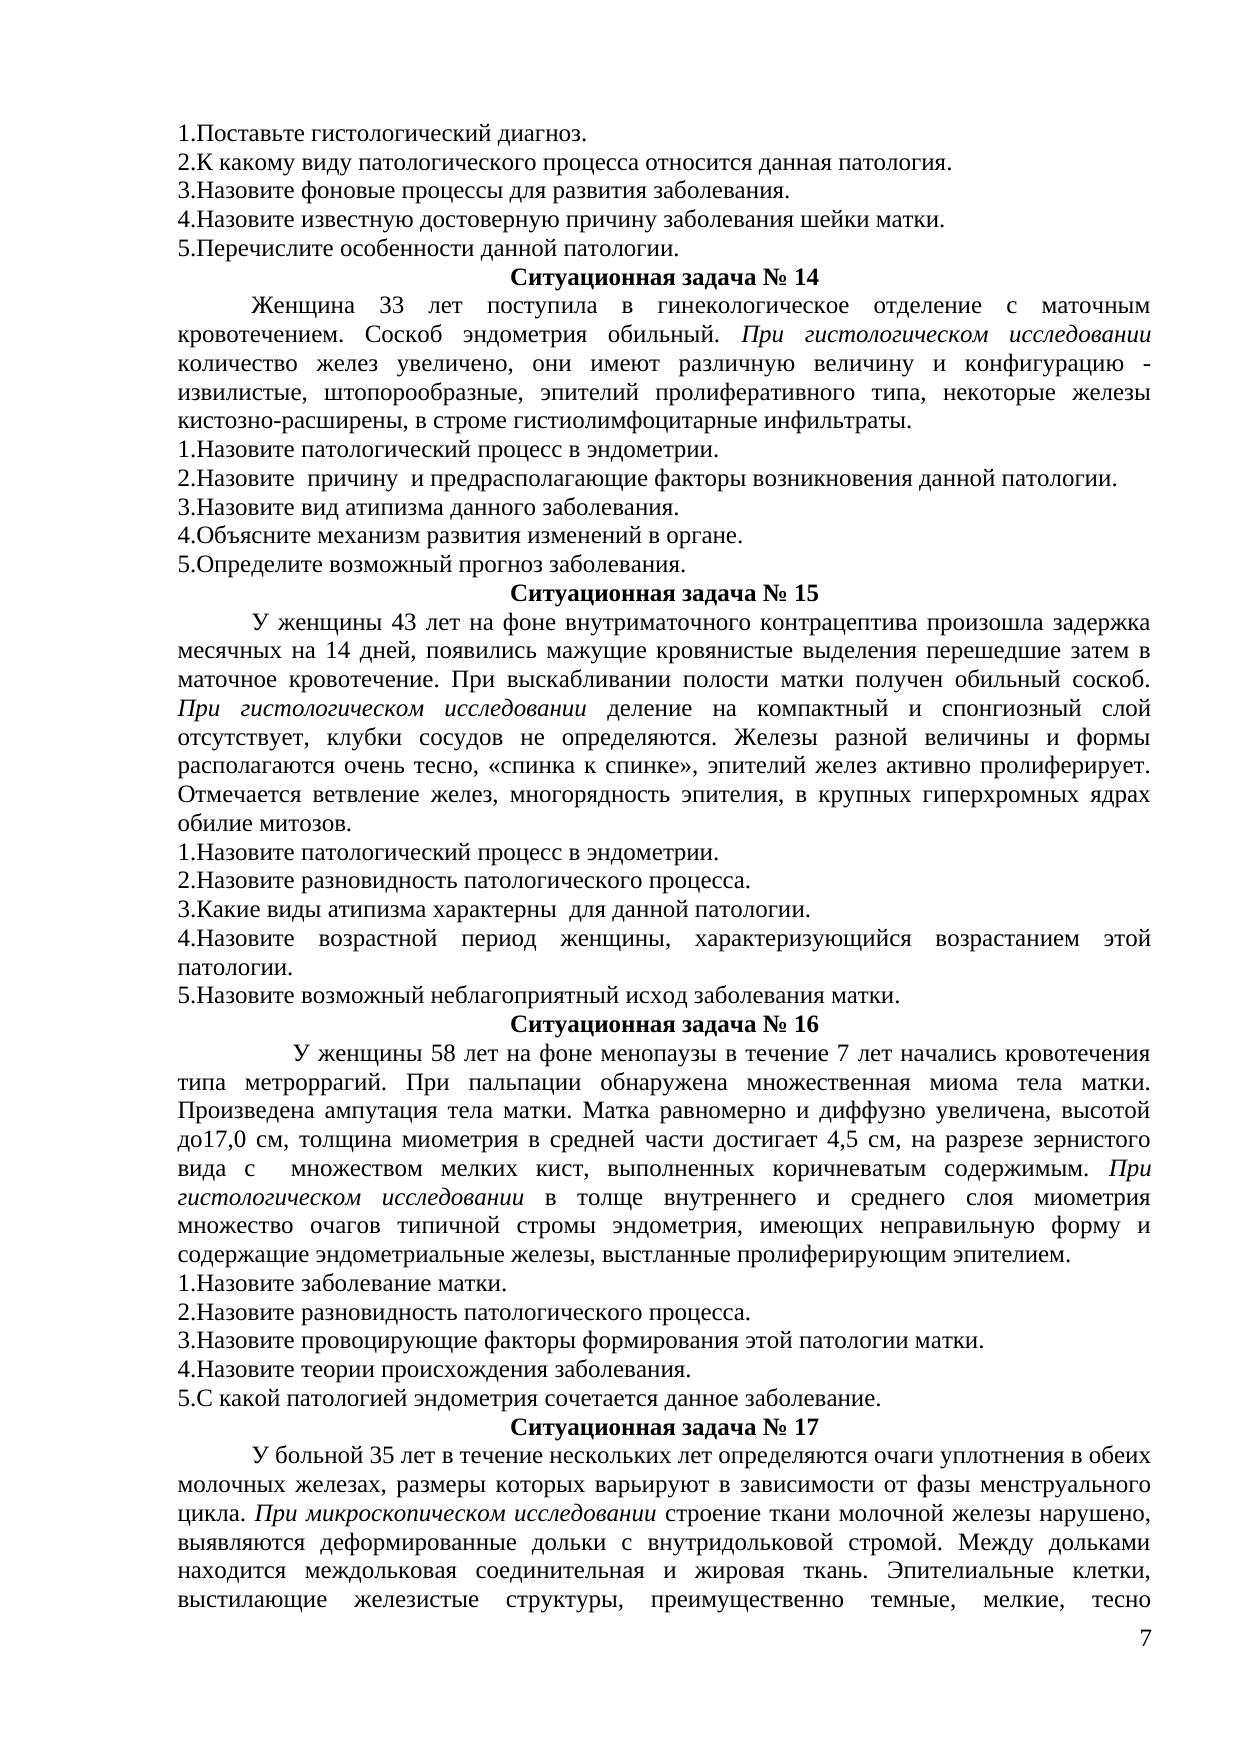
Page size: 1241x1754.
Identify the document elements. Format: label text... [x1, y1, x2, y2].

text 5.Определите возможный прогноз заболевания. [177, 549, 1152, 578]
text Ситуационная задача № 14 [177, 262, 1152, 291]
text 2.Назовите разновидность патологического процесса. [177, 866, 1152, 894]
text Ситуационная задача № 16 [177, 1009, 1152, 1038]
text 2.Назовите причину и предрасполагающие факторы возникновения данной патологии. [177, 463, 1152, 492]
text 2.К какому виду патологического процесса относится данная патология. [177, 147, 1152, 176]
text 1.Поставьте гистологический диагноз. [177, 118, 1152, 147]
text 3.Какие виды атипизма характерны для данной патологии. [177, 894, 1152, 923]
text 1.Назовите патологический процесс в эндометрии. [177, 434, 1152, 463]
text Ситуационная задача № 15 [177, 578, 1152, 607]
text У женщины 43 лет на фоне внутриматочного контрацептива произошла задержка месячных на 14 дней, появились мажущие кровянистые выделения перешедшие затем в маточное кровотечение. При выскабливании полости матки получен обильный соскоб. При гистологическом исследовании деление на компактный и спонгиозный слой отсутствует, клубки сосудов не определяются. Железы разной величины и формы располагаются очень тесно, «спинка к спинке», эпителий желез активно пролиферирует. Отмечается ветвление желез, многорядность эпителия, в крупных гиперхромных ядрах обилие митозов. [177, 607, 1152, 837]
text Женщина 33 лет поступила в гинекологическое отделение с маточным кровотечением. Соскоб эндометрия обильный. При гистологическом исследовании количество желез увеличено, они имеют различную величину и конфигурацию - извилистые, штопорообразные, эпителий пролиферативного типа, некоторые железы кистозно-расширены, в строме гистиолимфоцитарные инфильтраты. [177, 291, 1152, 434]
text 2.Назовите разновидность патологического процесса. [177, 1297, 1152, 1326]
text 5.С какой патологией эндометрия сочетается данное заболевание. [177, 1383, 1152, 1412]
text 5.Перечислите особенности данной патологии. [177, 233, 1152, 262]
text 3.Назовите вид атипизма данного заболевания. [177, 492, 1152, 521]
text 3.Назовите фоновые процессы для развития заболевания. [177, 176, 1152, 204]
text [177, 1441, 1152, 1613]
text 4.Назовите теории происхождения заболевания. [177, 1354, 1152, 1383]
text 1.Назовите заболевание матки. [177, 1268, 1152, 1297]
text 4.Объясните механизм развития изменений в органе. [177, 521, 1152, 549]
text 3.Назовите провоцирующие факторы формирования этой патологии матки. [177, 1326, 1152, 1354]
text 5.Назовите возможный неблагоприятный исход заболевания матки. [177, 981, 1152, 1009]
text Ситуационная задача № 17 [177, 1412, 1152, 1441]
text У женщины 58 лет на фоне менопаузы в течение 7 лет начались кровотечения типа метроррагий. При пальпации обнаружена множественная миома тела матки. Произведена ампутация тела матки. Матка равномерно и диффузно увеличена, высотой до17,0 см, толщина миометрия в средней части достигает 4,5 см, на разрезе зернистого вида с множеством мелких кист, выполненных коричневатым содержимым. При гистологическом исследовании в толще внутреннего и среднего слоя миометрия множество очагов типичной стромы эндометрия, имеющих неправильную форму и содержащие эндометриальные железы, выстланные пролиферирующим эпителием. [177, 1038, 1152, 1268]
text 4.Назовите известную достоверную причину заболевания шейки матки. [177, 204, 1152, 233]
text 4.Назовите возрастной период женщины, характеризующийся возрастанием этой патологии. [177, 923, 1152, 981]
text 1.Назовите патологический процесс в эндометрии. [177, 837, 1152, 866]
